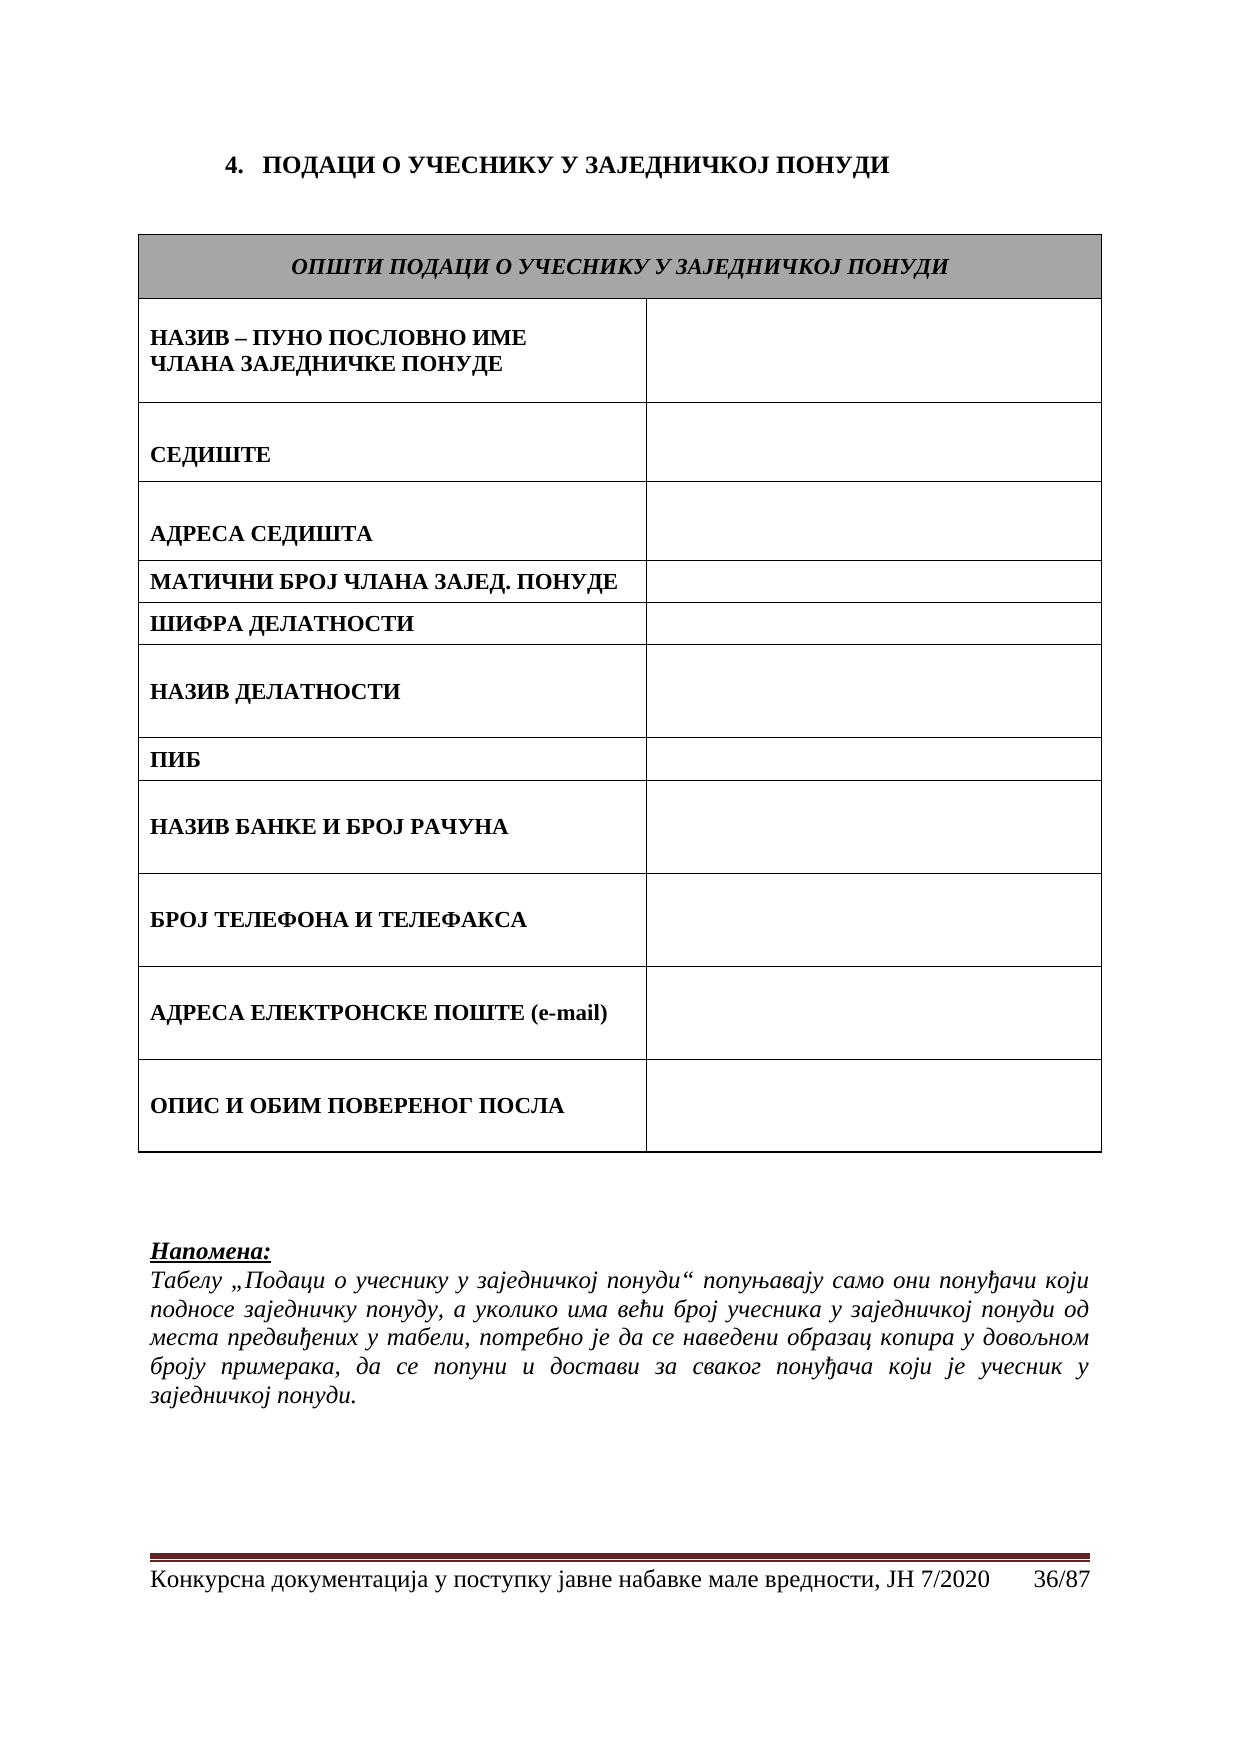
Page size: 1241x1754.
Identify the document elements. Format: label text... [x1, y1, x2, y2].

table_cell [647, 645, 1101, 737]
table_cell [647, 1060, 1101, 1151]
table_cell [647, 781, 1101, 873]
table_cell [647, 738, 1101, 780]
table_cell [647, 603, 1101, 644]
table_cell НАЗИВ БАНКЕ И БРОЈ РАЧУНА [139, 781, 646, 873]
table_cell [647, 967, 1101, 1058]
list ПОДАЦИ О УЧЕСНИКУ У ЗАЈЕДНИЧКОЈ ПОНУДИ [225, 150, 1090, 179]
table_cell [647, 403, 1101, 481]
table_cell АДРЕСА СЕДИШТА [139, 482, 646, 559]
table_cell МАТИЧНИ БРОЈ ЧЛАНА ЗАЈЕД. ПОНУДЕ [139, 561, 646, 602]
text Табелу „Подаци о учеснику у заједничкој понуди“ попуњавају само они понуђачи који подносе заједничку понуду, а уколико има већи број учесника у заједничкој понуди од места предвиђених у табели, потребно је да се наведени образац копира у довољном броју примерака, да се попуни и достави за сваког понуђача који је учесник у заједничкој понуди. [150, 1265, 1090, 1409]
table_cell СЕДИШТЕ [139, 403, 646, 481]
table_header ОПШТИ ПОДАЦИ О УЧЕСНИКУ У ЗАЈЕДНИЧКОЈ ПОНУДИ [139, 235, 1101, 298]
text Напомена: [150, 1236, 1090, 1265]
table_cell [647, 299, 1101, 402]
table_cell [647, 561, 1101, 602]
table_cell ПИБ [139, 738, 646, 780]
table_cell [647, 874, 1101, 966]
table_cell БРОЈ ТЕЛЕФОНА И ТЕЛЕФАКСА [139, 874, 646, 966]
table_cell АДРЕСА ЕЛЕКТРОНСКЕ ПОШТЕ (е-mail) [139, 967, 646, 1058]
table_cell [647, 482, 1101, 559]
table_cell НАЗИВ – ПУНО ПОСЛОВНО ИМЕ ЧЛАНА ЗАЈЕДНИЧКЕ ПОНУДЕ [139, 299, 646, 402]
table_cell ШИФРА ДЕЛАТНОСТИ [139, 603, 646, 644]
table_cell ОПИС И ОБИМ ПОВЕРЕНОГ ПОСЛА [139, 1060, 646, 1151]
table_cell НАЗИВ ДЕЛАТНОСТИ [139, 645, 646, 737]
